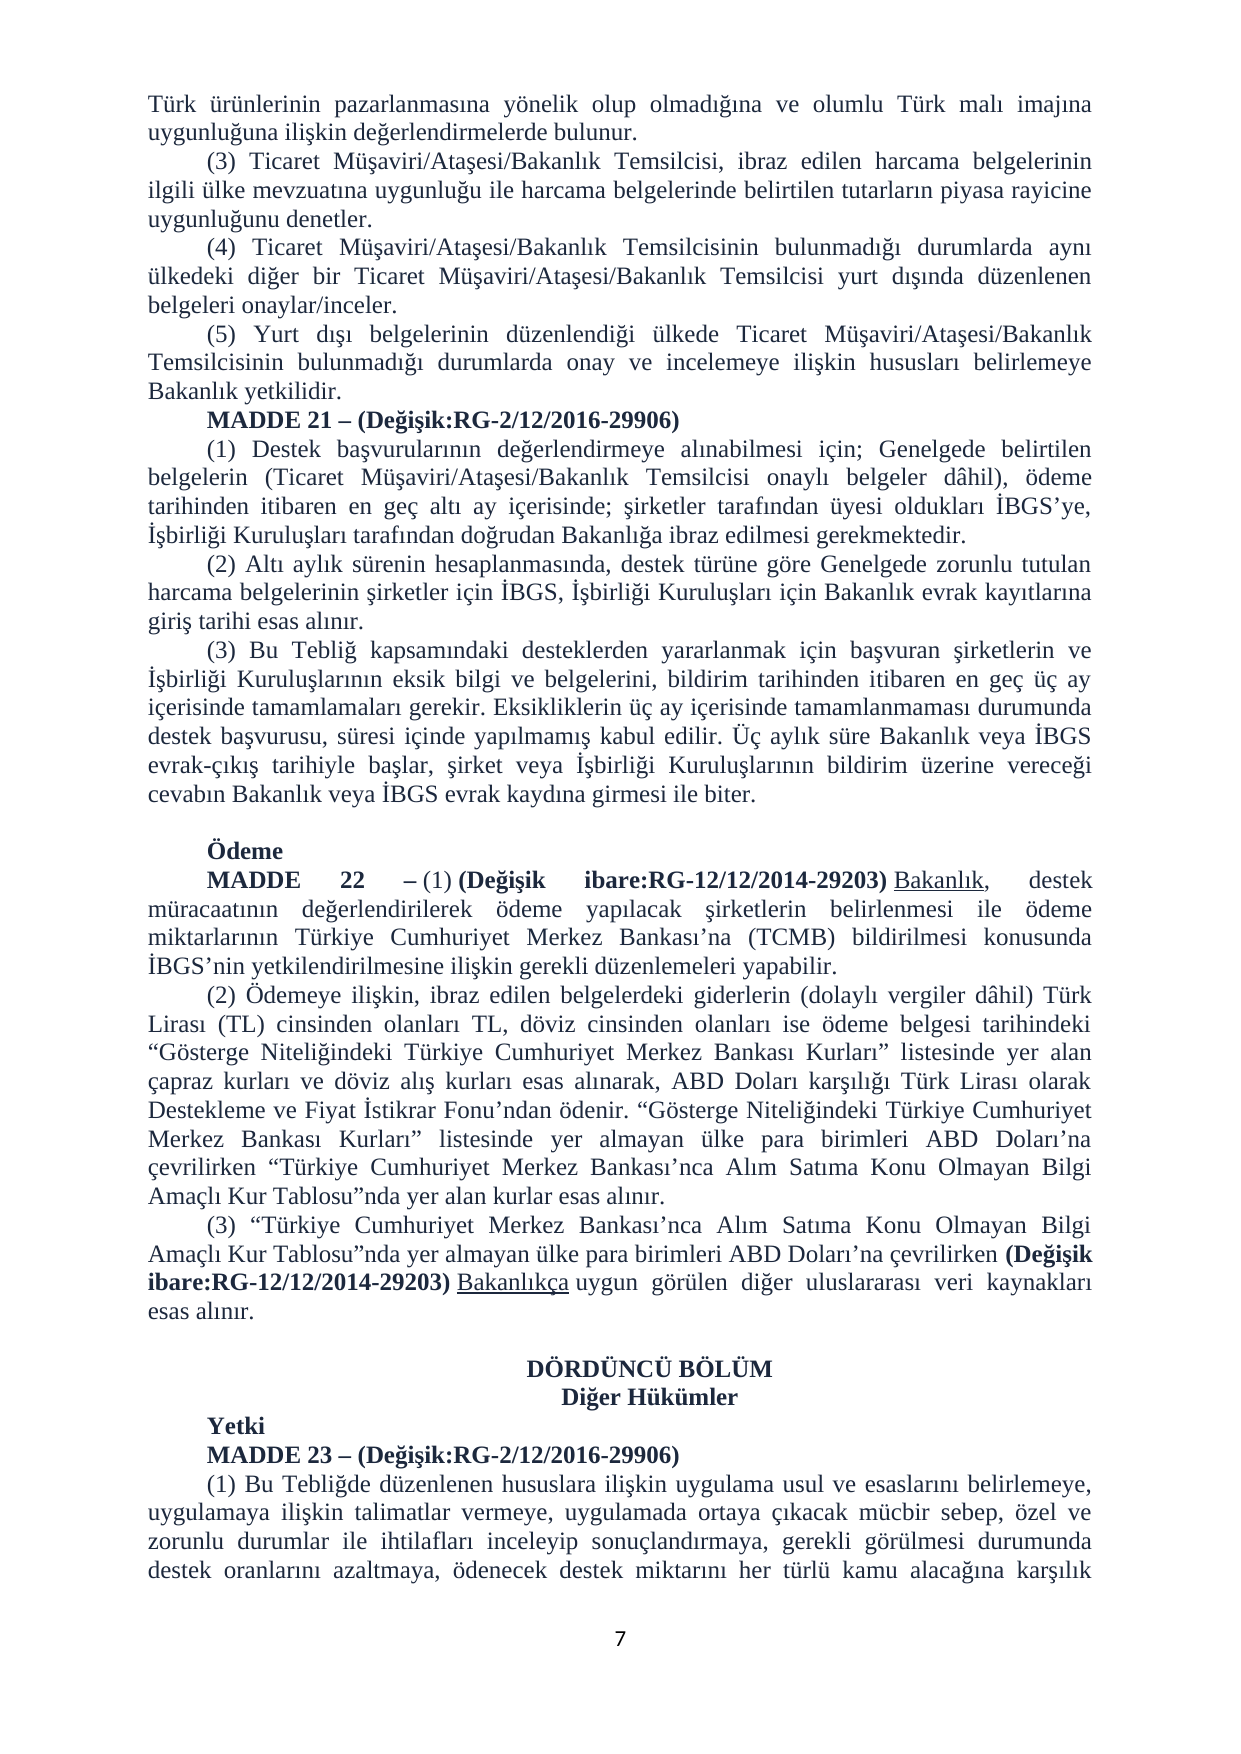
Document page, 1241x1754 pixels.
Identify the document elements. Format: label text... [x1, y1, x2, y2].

text MADDE 23 – (Değişik:RG-2/12/2016-29906) [148, 1440, 1093, 1469]
text Diğer Hükümler [148, 1382, 1093, 1411]
text DÖRDÜNCÜ BÖLÜM [148, 1354, 1093, 1382]
text (2) Altı aylık sürenin hesaplanmasında, destek türüne göre Genelgede zorunlu tutulan harcama belgelerinin şirketler için İBGS, İşbirliği Kuruluşları için Bakanlık evrak kayıtlarına giriş tarihi esas alınır. [148, 549, 1093, 635]
text (4) Ticaret Müşaviri/Ataşesi/Bakanlık Temsilcisinin bulunmadığı durumlarda aynı ülkedeki diğer bir Ticaret Müşaviri/Ataşesi/Bakanlık Temsilcisi yurt dışında düzenlenen belgeleri onaylar/inceler. [148, 232, 1093, 319]
text Yetki [148, 1411, 1093, 1440]
text (3) “Türkiye Cumhuriyet Merkez Bankası’nca Alım Satıma Konu Olmayan Bilgi Amaçlı Kur Tablosu”nda yer almayan ülke para birimleri ABD Doları’na çevrilirken (Değişik ibare:RG-12/12/2014-29203) Bakanlıkça uygun görülen diğer uluslararası veri kaynakları esas alınır. [148, 1210, 1093, 1325]
text MADDE 21 – (Değişik:RG-2/12/2016-29906) [148, 405, 1093, 434]
text MADDE 22 – (1) (Değişik ibare:RG-12/12/2014-29203) Bakanlık, destek müracaatının değerlendirilerek ödeme yapılacak şirketlerin belirlenmesi ile ödeme miktarlarının Türkiye Cumhuriyet Merkez Bankası’na (TCMB) bildirilmesi konusunda İBGS’nin yetkilendirilmesine ilişkin gerekli düzenlemeleri yapabilir. [148, 865, 1093, 980]
text (5) Yurt dışı belgelerinin düzenlendiği ülkede Ticaret Müşaviri/Ataşesi/Bakanlık Temsilcisinin bulunmadığı durumlarda onay ve incelemeye ilişkin hususları belirlemeye Bakanlık yetkilidir. [148, 319, 1093, 405]
text (3) Ticaret Müşaviri/Ataşesi/Bakanlık Temsilcisi, ibraz edilen harcama belgelerinin ilgili ülke mevzuatına uygunluğu ile harcama belgelerinde belirtilen tutarların piyasa rayicine uygunluğunu denetler. [148, 146, 1093, 232]
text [148, 1469, 1093, 1584]
text (1) Destek başvurularının değerlendirmeye alınabilmesi için; Genelgede belirtilen belgelerin (Ticaret Müşaviri/Ataşesi/Bakanlık Temsilcisi onaylı belgeler dâhil), ödeme tarihinden itibaren en geç altı ay içerisinde; şirketler tarafından üyesi oldukları İBGS’ye, İşbirliği Kuruluşları tarafından doğrudan Bakanlığa ibraz edilmesi gerekmektedir. [148, 434, 1093, 549]
text Ödeme [148, 836, 1093, 865]
text (2) Ödemeye ilişkin, ibraz edilen belgelerdeki giderlerin (dolaylı vergiler dâhil) Türk Lirası (TL) cinsinden olanları TL, döviz cinsinden olanları ise ödeme belgesi tarihindeki “Gösterge Niteliğindeki Türkiye Cumhuriyet Merkez Bankası Kurları” listesinde yer alan çapraz kurları ve döviz alış kurları esas alınarak, ABD Doları karşılığı Türk Lirası olarak Destekleme ve Fiyat İstikrar Fonu’ndan ödenir. “Gösterge Niteliğindeki Türkiye Cumhuriyet Merkez Bankası Kurları” listesinde yer almayan ülke para birimleri ABD Doları’na çevrilirken “Türkiye Cumhuriyet Merkez Bankası’nca Alım Satıma Konu Olmayan Bilgi Amaçlı Kur Tablosu”nda yer alan kurlar esas alınır. [148, 980, 1093, 1210]
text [148, 89, 1093, 146]
text (3) Bu Tebliğ kapsamındaki desteklerden yararlanmak için başvuran şirketlerin ve İşbirliği Kuruluşlarının eksik bilgi ve belgelerini, bildirim tarihinden itibaren en geç üç ay içerisinde tamamlamaları gerekir. Eksikliklerin üç ay içerisinde tamamlanmaması durumunda destek başvurusu, süresi içinde yapılmamış kabul edilir. Üç aylık süre Bakanlık veya İBGS evrak-çıkış tarihiyle başlar, şirket veya İşbirliği Kuruluşlarının bildirim üzerine vereceği cevabın Bakanlık veya İBGS evrak kaydına girmesi ile biter. [148, 635, 1093, 807]
